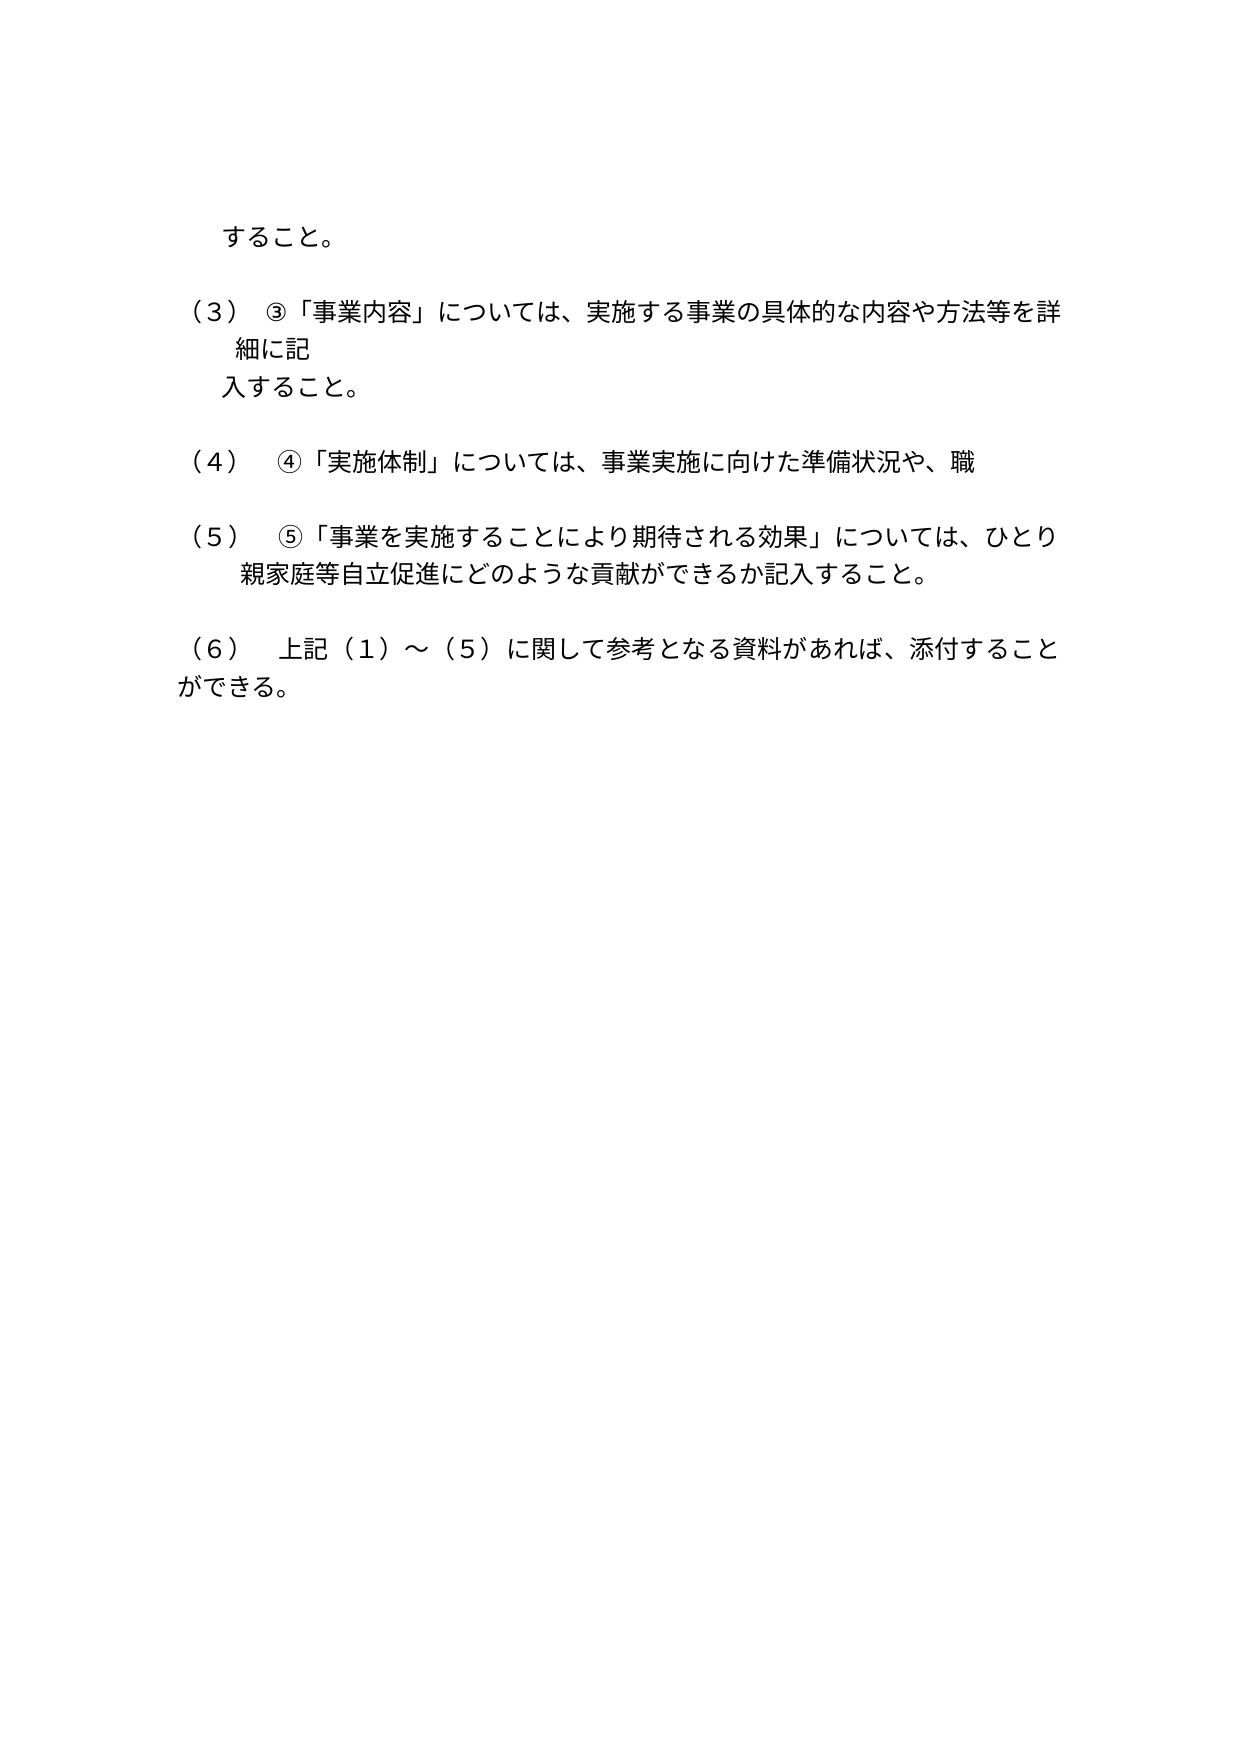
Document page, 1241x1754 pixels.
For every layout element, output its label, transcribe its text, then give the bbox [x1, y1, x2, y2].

text （４） ④「実施体制」については、事業実施に向けた準備状況や、職 )ついて、その事務所分合 る」と判断する場合は員数、活動体制など事業を実施できる基盤について記入すること。 [177, 442, 1063, 479]
text （６） 上記（１）～（５）に関して参考となる資料があれば、添付することができる。 [177, 629, 1063, 704]
text 入すること。 [221, 367, 1063, 404]
text すること。 [221, 217, 1063, 254]
text （５） ⑤「事業を実施することにより期待される効果」については、ひとり親家庭等自立促進にどのような貢献ができるか記入すること。 [177, 517, 1063, 592]
list ③「事業内容」については、実施する事業の具体的な内容や方法等を詳細に記 [177, 292, 1063, 367]
